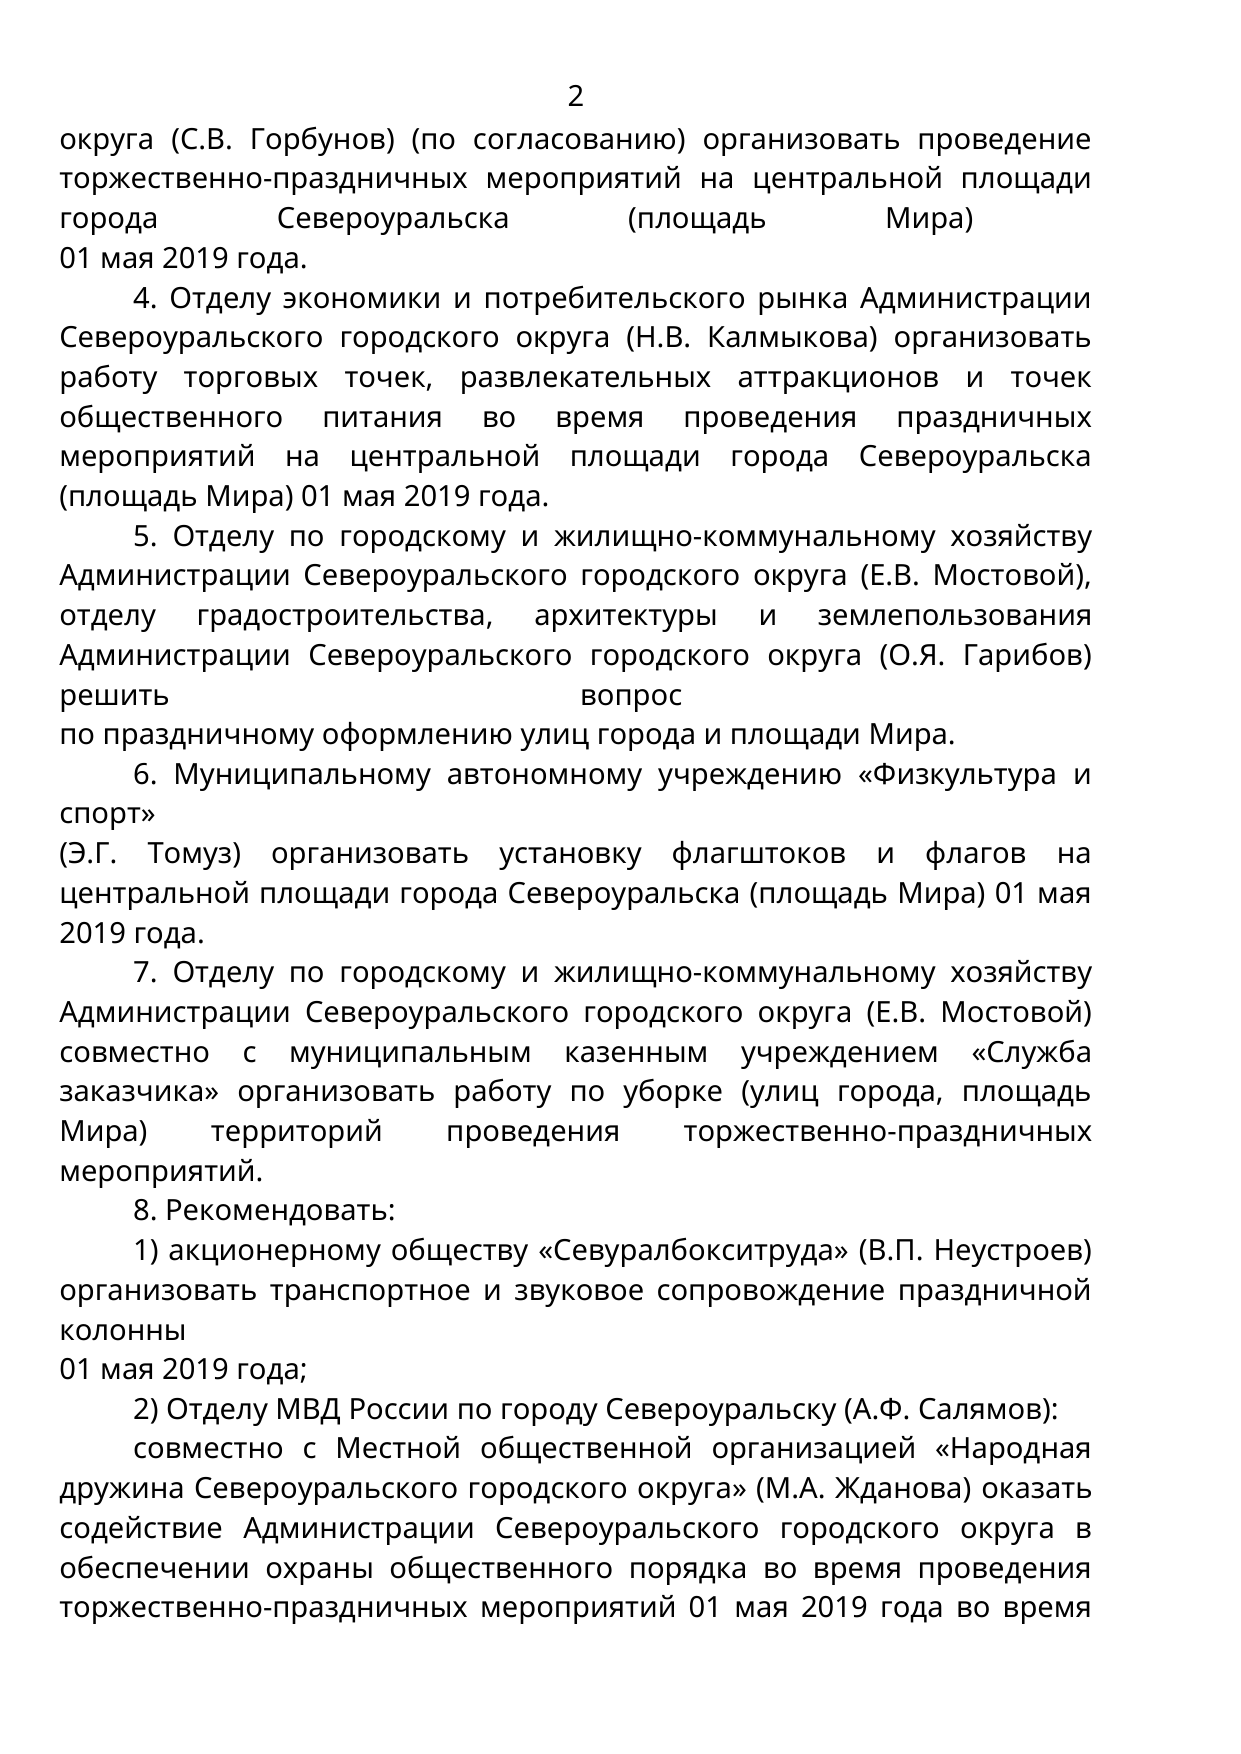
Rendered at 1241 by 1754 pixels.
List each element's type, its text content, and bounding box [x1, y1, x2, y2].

text 4. Отделу экономики и потребительского рынка Администрации Североуральского городского округа (Н.В. Калмыкова) организовать работу торговых точек, развлекательных аттракционов и точек общественного питания во время проведения праздничных мероприятий на центральной площади города Североуральска (площадь Мира) 01 мая 2019 года. [59, 277, 1092, 515]
text 5. Отделу по городскому и жилищно-коммунальному хозяйству Администрации Североуральского городского округа (Е.В. Мостовой), отделу градостроительства, архитектуры и землепользования Администрации Североуральского городского округа (О.Я. Гарибов) решить вопрос по праздничному оформлению улиц города и площади Мира. [59, 515, 1092, 753]
text 6. Муниципальному автономному учреждению «Физкультура и спорт» (Э.Г. Томуз) организовать установку флагштоков и флагов на центральной площади города Североуральска (площадь Мира) 01 мая 2019 года. [59, 753, 1092, 952]
text 2) Отделу МВД России по городу Североуральску (А.Ф. Салямов): [59, 1388, 1092, 1428]
text 7. Отделу по городскому и жилищно-коммунальному хозяйству Администрации Североуральского городского округа (Е.В. Мостовой) совместно с муниципальным казенным учреждением «Служба заказчика» организовать работу по уборке (улиц города, площадь Мира) территорий проведения торжественно-праздничных мероприятий. [59, 952, 1092, 1190]
text 8. Рекомендовать: [59, 1190, 1092, 1229]
text 1) акционерному обществу «Севуралбокситруда» (В.П. Неустроев) организовать транспортное и звуковое сопровождение праздничной колонны 01 мая 2019 года; [59, 1229, 1092, 1388]
